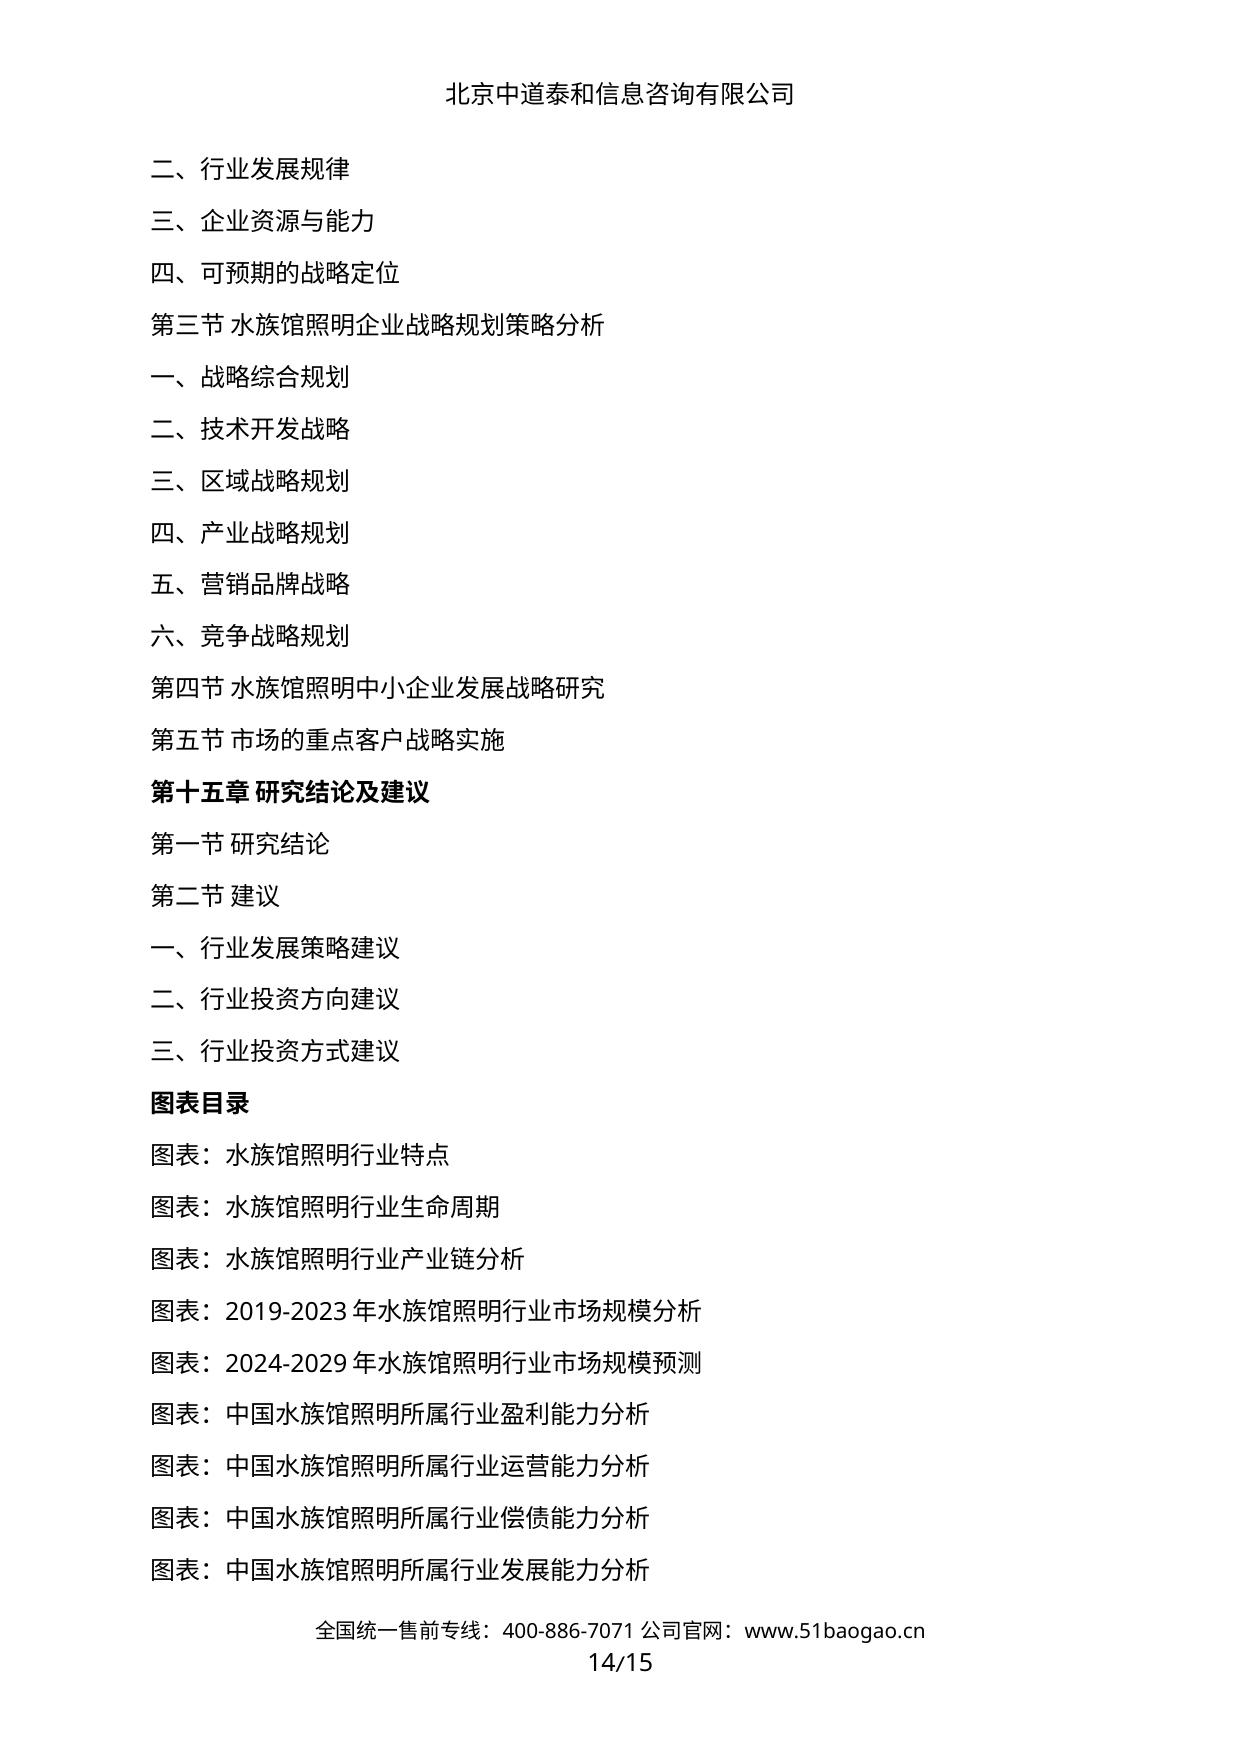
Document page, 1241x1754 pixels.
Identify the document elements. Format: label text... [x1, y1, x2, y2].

text 二、行业投资方向建议 [150, 980, 1090, 1016]
text 图表：水族馆照明行业生命周期 [150, 1187, 1090, 1224]
text 三、行业投资方式建议 [150, 1032, 1090, 1068]
text 图表：2024-2029年水族馆照明行业市场规模预测 [150, 1343, 1090, 1379]
text 第五节 市场的重点客户战略实施 [150, 721, 1090, 757]
text 第三节 水族馆照明企业战略规划策略分析 [150, 306, 1090, 342]
text 图表：中国水族馆照明所属行业运营能力分析 [150, 1447, 1090, 1483]
text 第一节 研究结论 [150, 824, 1090, 861]
text 六、竞争战略规划 [150, 617, 1090, 653]
text 第二节 建议 [150, 876, 1090, 912]
text 图表：水族馆照明行业产业链分析 [150, 1239, 1090, 1276]
text 一、行业发展策略建议 [150, 928, 1090, 964]
text 三、企业资源与能力 [150, 202, 1090, 238]
text 四、可预期的战略定位 [150, 254, 1090, 290]
text 三、区域战略规划 [150, 461, 1090, 497]
text 五、营销品牌战略 [150, 565, 1090, 601]
text 图表：中国水族馆照明所属行业盈利能力分析 [150, 1395, 1090, 1431]
text 图表：水族馆照明行业特点 [150, 1136, 1090, 1172]
text 二、行业发展规律 [150, 150, 1090, 186]
text 图表：中国水族馆照明所属行业偿债能力分析 [150, 1499, 1090, 1535]
text 图表目录 [150, 1084, 1090, 1120]
text 二、技术开发战略 [150, 409, 1090, 446]
text 四、产业战略规划 [150, 513, 1090, 549]
text 一、战略综合规划 [150, 357, 1090, 394]
text 第十五章 研究结论及建议 [150, 772, 1090, 809]
text 图表：2019-2023年水族馆照明行业市场规模分析 [150, 1291, 1090, 1327]
text 图表：中国水族馆照明所属行业发展能力分析 [150, 1551, 1090, 1587]
text 第四节 水族馆照明中小企业发展战略研究 [150, 669, 1090, 705]
